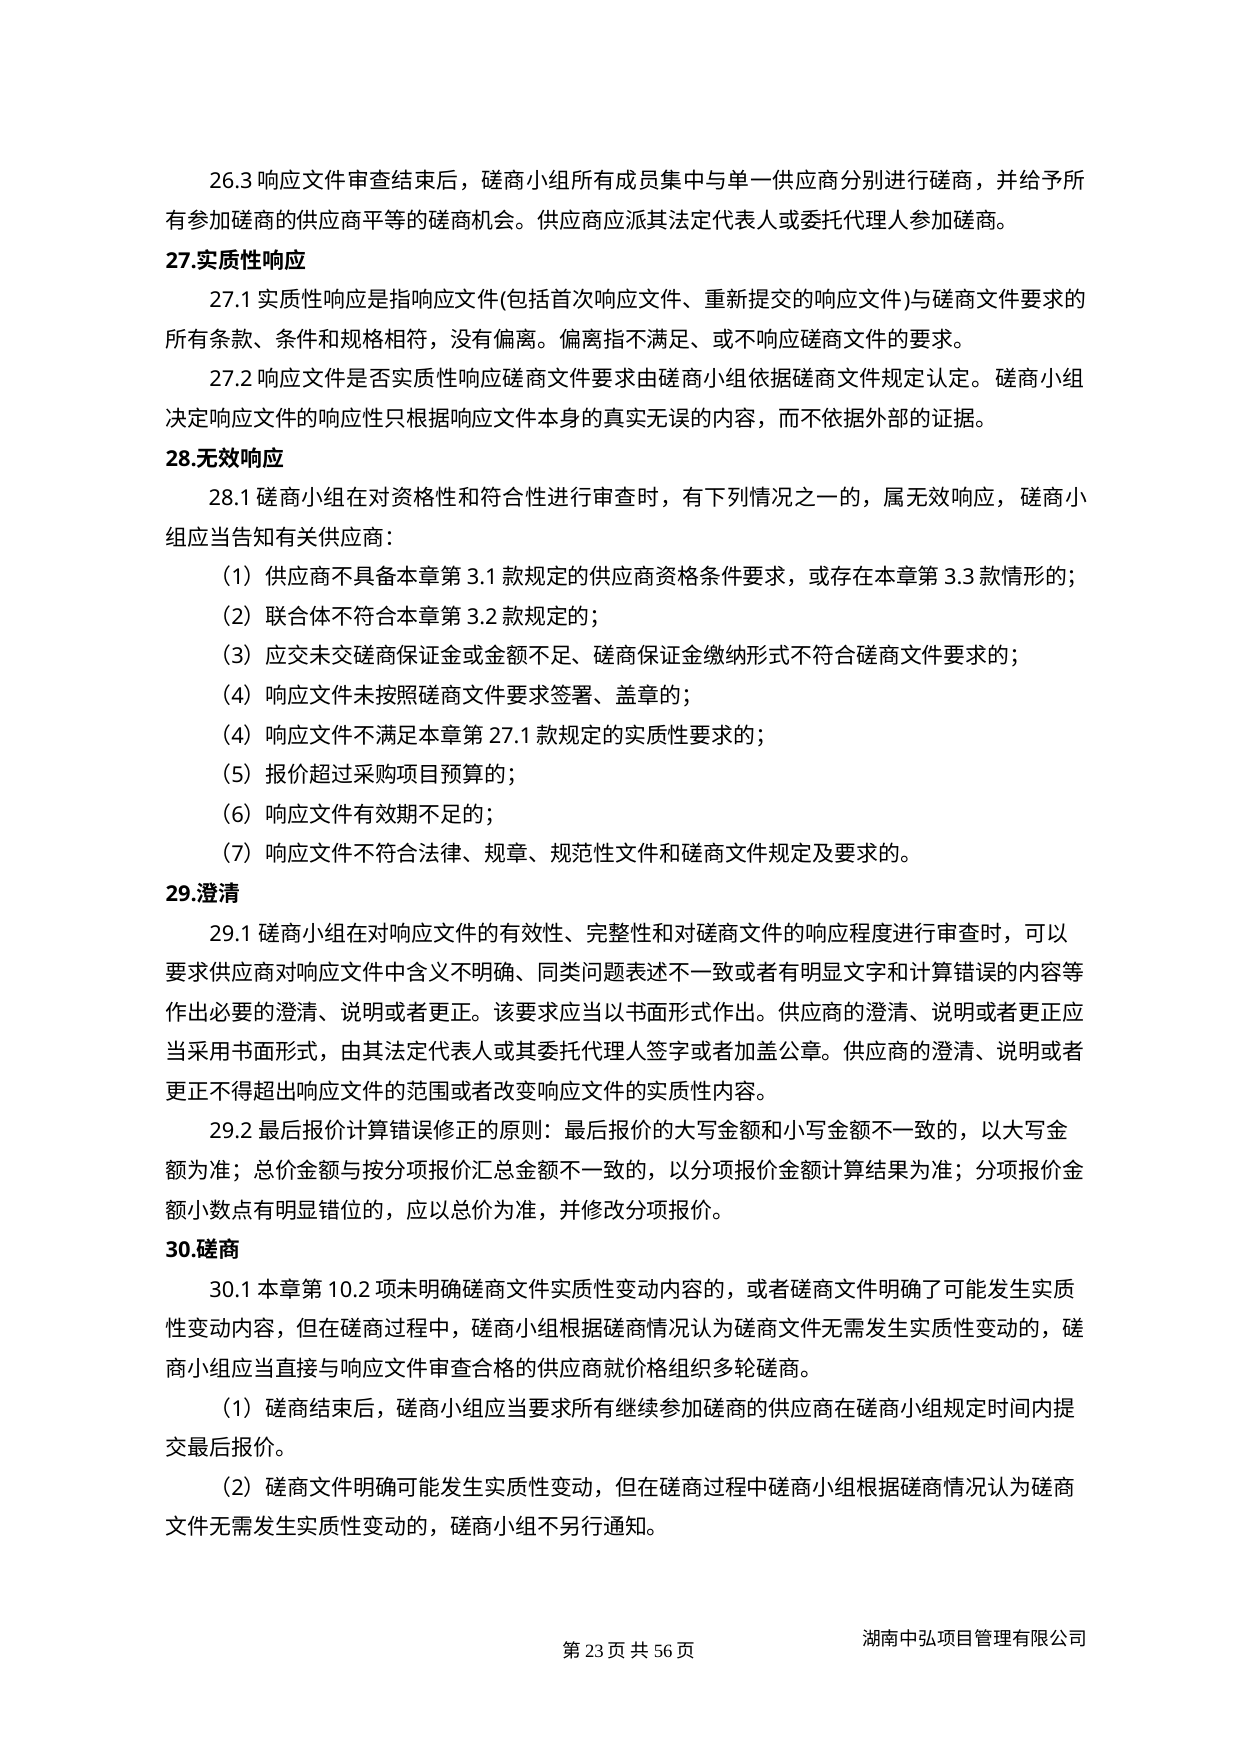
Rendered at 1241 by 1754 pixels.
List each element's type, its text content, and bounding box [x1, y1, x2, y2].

text （6）响应文件有效期不足的； [165, 791, 1087, 830]
text （4）响应文件未按照磋商文件要求签署、盖章的； [165, 672, 1087, 711]
text 29.2 最后报价计算错误修正的原则：最后报价的大写金额和小写金额不一致的，以大写金额为准；总价金额与按分项报价汇总金额不一致的，以分项报价金额计算结果为准；分项报价金额小数点有明显错位的，应以总价为准，并修改分项报价。 [165, 1107, 1087, 1226]
text （2）联合体不符合本章第3.2款规定的； [165, 593, 1087, 632]
text 28.无效响应 [165, 434, 1087, 474]
text （2）磋商文件明确可能发生实质性变动，但在磋商过程中磋商小组根据磋商情况认为磋商文件无需发生实质性变动的，磋商小组不另行通知。 [165, 1463, 1087, 1543]
text （7）响应文件不符合法律、规章、规范性文件和磋商文件规定及要求的。 [165, 830, 1087, 870]
text 30.1本章第10.2项未明确磋商文件实质性变动内容的，或者磋商文件明确了可能发生实质性变动内容，但在磋商过程中，磋商小组根据磋商情况认为磋商文件无需发生实质性变动的，磋商小组应当直接与响应文件审查合格的供应商就价格组织多轮磋商。 [165, 1266, 1087, 1384]
text （3）应交未交磋商保证金或金额不足、磋商保证金缴纳形式不符合磋商文件要求的； [165, 632, 1087, 672]
text （4）响应文件不满足本章第27.1款规定的实质性要求的； [165, 711, 1087, 751]
text 27.2响应文件是否实质性响应磋商文件要求由磋商小组依据磋商文件规定认定。磋商小组决定响应文件的响应性只根据响应文件本身的真实无误的内容，而不依据外部的证据。 [165, 355, 1084, 434]
text 27.1实质性响应是指响应文件(包括首次响应文件、重新提交的响应文件)与磋商文件要求的所有条款、条件和规格相符，没有偏离。偏离指不满足、或不响应磋商文件的要求。 [165, 276, 1087, 355]
text 27.实质性响应 [165, 236, 1087, 276]
text 29.1 磋商小组在对响应文件的有效性、完整性和对磋商文件的响应程度进行审查时，可以要求供应商对响应文件中含义不明确、同类问题表述不一致或者有明显文字和计算错误的内容等作出必要的澄清、说明或者更正。该要求应当以书面形式作出。供应商的澄清、说明或者更正应当采用书面形式，由其法定代表人或其委托代理人签字或者加盖公章。供应商的澄清、说明或者更正不得超出响应文件的范围或者改变响应文件的实质性内容。 [165, 909, 1087, 1107]
text 30.磋商 [165, 1226, 1087, 1266]
text （1）供应商不具备本章第3.1款规定的供应商资格条件要求，或存在本章第3.3款情形的； [165, 553, 1087, 593]
text 26.3响应文件审查结束后，磋商小组所有成员集中与单一供应商分别进行磋商，并给予所有参加磋商的供应商平等的磋商机会。供应商应派其法定代表人或委托代理人参加磋商。 [165, 157, 1087, 236]
text 29.澄清 [165, 870, 1087, 909]
text 28.1磋商小组在对资格性和符合性进行审查时，有下列情况之一的，属无效响应，磋商小组应当告知有关供应商： [165, 474, 1087, 553]
text （1）磋商结束后，磋商小组应当要求所有继续参加磋商的供应商在磋商小组规定时间内提交最后报价。 [165, 1384, 1087, 1463]
text （5）报价超过采购项目预算的； [165, 751, 1087, 791]
